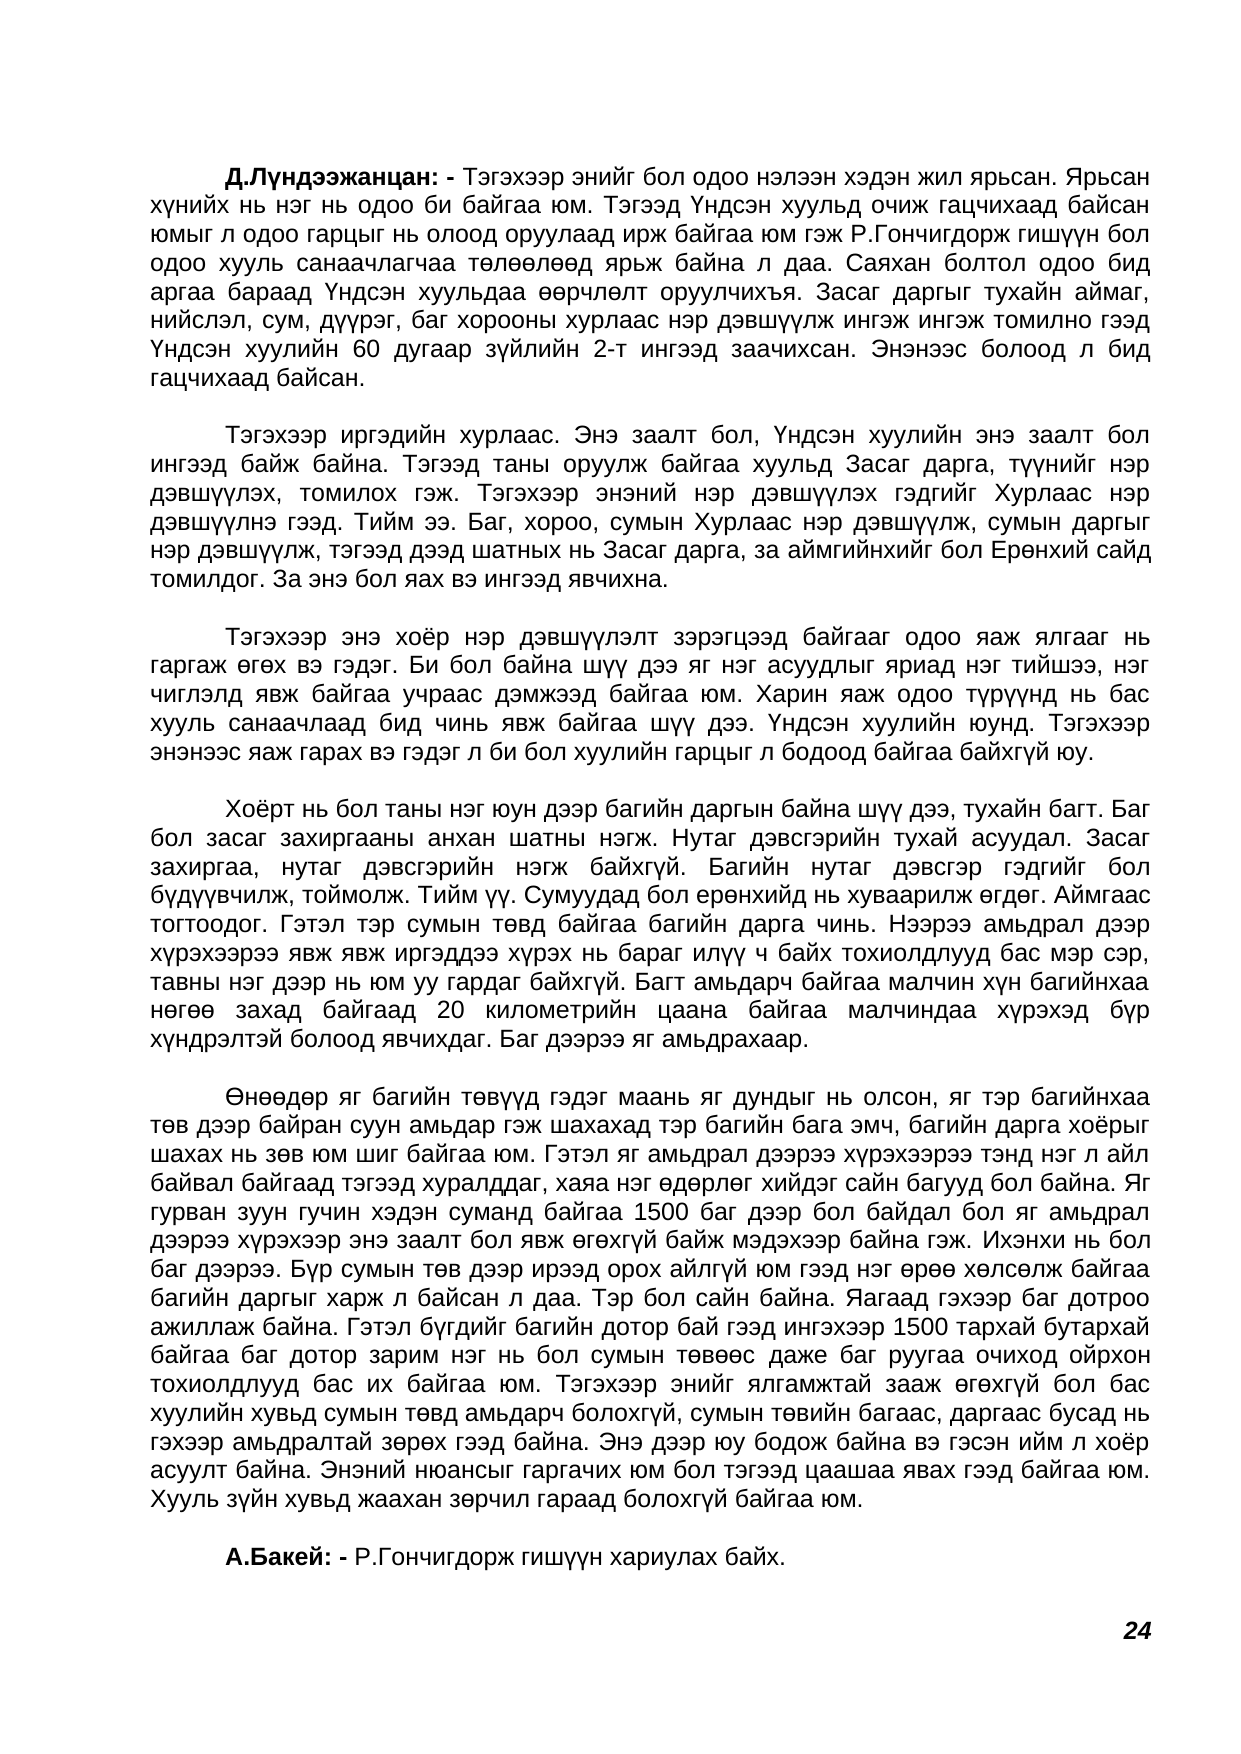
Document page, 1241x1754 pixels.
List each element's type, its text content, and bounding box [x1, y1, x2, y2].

text А.Бакей: - Р.Гончигдорж гишүүн хариулах байх. [150, 1542, 1151, 1570]
text Тэгэхээр иргэдийн хурлаас. Энэ заалт бол, Үндсэн хуулийн энэ заалт бол ингээд байж байна. Тэгээд таны оруулж байгаа хуульд Засаг дарга, түүнийг нэр дэвшүүлэх, томилох гэж. Тэгэхээр энэний нэр дэвшүүлэх гэдгийг Хурлаас нэр дэвшүүлнэ гээд. Тийм ээ. Баг, хороо, сумын Хурлаас нэр дэвшүүлж, сумын даргыг нэр дэвшүүлж, тэгээд дээд шатных нь Засаг дарга, за аймгийнхийг бол Ерөнхий сайд томилдог. За энэ бол яах вэ ингээд явчихна. [150, 420, 1151, 593]
text Хоёрт нь бол таны нэг юун дээр багийн даргын байна шүү дээ, тухайн багт. Баг бол засаг захиргааны анхан шатны нэгж. Нутаг дэвсгэрийн тухай асуудал. Засаг захиргаа, нутаг дэвсгэрийн нэгж байхгүй. Багийн нутаг дэвсгэр гэдгийг бол бүдүүвчилж, тоймолж. Тийм үү. Сумуудад бол ерөнхийд нь хуваарилж өгдөг. Аймгаас тогтоодог. Гэтэл тэр сумын төвд байгаа багийн дарга чинь. Нээрээ амьдрал дээр хүрэхээрээ явж явж иргэддээ хүрэх нь бараг илүү ч байх тохиолдлууд бас мэр сэр, тавны нэг дээр нь юм уу гардаг байхгүй. Багт амьдарч байгаа малчин хүн багийнхаа нөгөө захад байгаад 20 километрийн цаана байгаа малчиндаа хүрэхэд бүр хүндрэлтэй болоод явчихдаг. Баг дээрээ яг амьдрахаар. [150, 794, 1151, 1053]
text Д.Лүндээжанцан: - Тэгэхээр энийг бол одоо нэлээн хэдэн жил ярьсан. Ярьсан хүнийх нь нэг нь одоо би байгаа юм. Тэгээд Үндсэн хуульд очиж гацчихаад байсан юмыг л одоо гарцыг нь олоод оруулаад ирж байгаа юм гэж Р.Гончигдорж гишүүн бол одоо хууль санаачлагчаа төлөөлөөд ярьж байна л даа. Саяхан болтол одоо бид аргаа бараад Үндсэн хуульдаа өөрчлөлт оруулчихъя. Засаг даргыг тухайн аймаг, нийслэл, сум, дүүрэг, баг хорооны хурлаас нэр дэвшүүлж ингэж ингэж томилно гээд Үндсэн хуулийн 60 дугаар зүйлийн 2-т ингээд заачихсан. Энэнээс болоод л бид гацчихаад байсан. [150, 162, 1151, 392]
text Тэгэхээр энэ хоёр нэр дэвшүүлэлт зэрэгцээд байгааг одоо яаж ялгааг нь гаргаж өгөх вэ гэдэг. Би бол байна шүү дээ яг нэг асуудлыг яриад нэг тийшээ, нэг чиглэлд явж байгаа учраас дэмжээд байгаа юм. Харин яаж одоо түрүүнд нь бас хууль санаачлаад бид чинь явж байгаа шүү дээ. Үндсэн хуулийн юунд. Тэгэхээр энэнээс яаж гарах вэ гэдэг л би бол хуулийн гарцыг л бодоод байгаа байхгүй юу. [150, 622, 1151, 765]
text Өнөөдөр яг багийн төвүүд гэдэг маань яг дундыг нь олсон, яг тэр багийнхаа төв дээр байран суун амьдар гэж шахахад тэр багийн бага эмч, багийн дарга хоёрыг шахах нь зөв юм шиг байгаа юм. Гэтэл яг амьдрал дээрээ хүрэхээрээ тэнд нэг л айл байвал байгаад тэгээд хуралддаг, хаяа нэг өдөрлөг хийдэг сайн багууд бол байна. Яг гурван зуун гучин хэдэн суманд байгаа 1500 баг дээр бол байдал бол яг амьдрал дээрээ хүрэхээр энэ заалт бол явж өгөхгүй байж мэдэхээр байна гэж. Ихэнхи нь бол баг дээрээ. Бүр сумын төв дээр ирээд орох айлгүй юм гээд нэг өрөө хөлсөлж байгаа багийн даргыг харж л байсан л даа. Тэр бол сайн байна. Яагаад гэхээр баг дотроо ажиллаж байна. Гэтэл бүгдийг багийн дотор бай гээд ингэхээр 1500 тархай бутархай байгаа баг дотор зарим нэг нь бол сумын төвөөс даже баг руугаа очиход ойрхон тохиолдлууд бас их байгаа юм. Тэгэхээр энийг ялгамжтай зааж өгөхгүй бол бас хуулийн хувьд сумын төвд амьдарч болохгүй, сумын төвийн багаас, даргаас бусад нь гэхээр амьдралтай зөрөх гээд байна. Энэ дээр юу бодож байна вэ гэсэн ийм л хоёр асуулт байна. Энэний нюансыг гаргачих юм бол тэгээд цаашаа явах гээд байгаа юм. Хууль зүйн хувьд жаахан зөрчил гараад болохгүй байгаа юм. [150, 1082, 1151, 1513]
